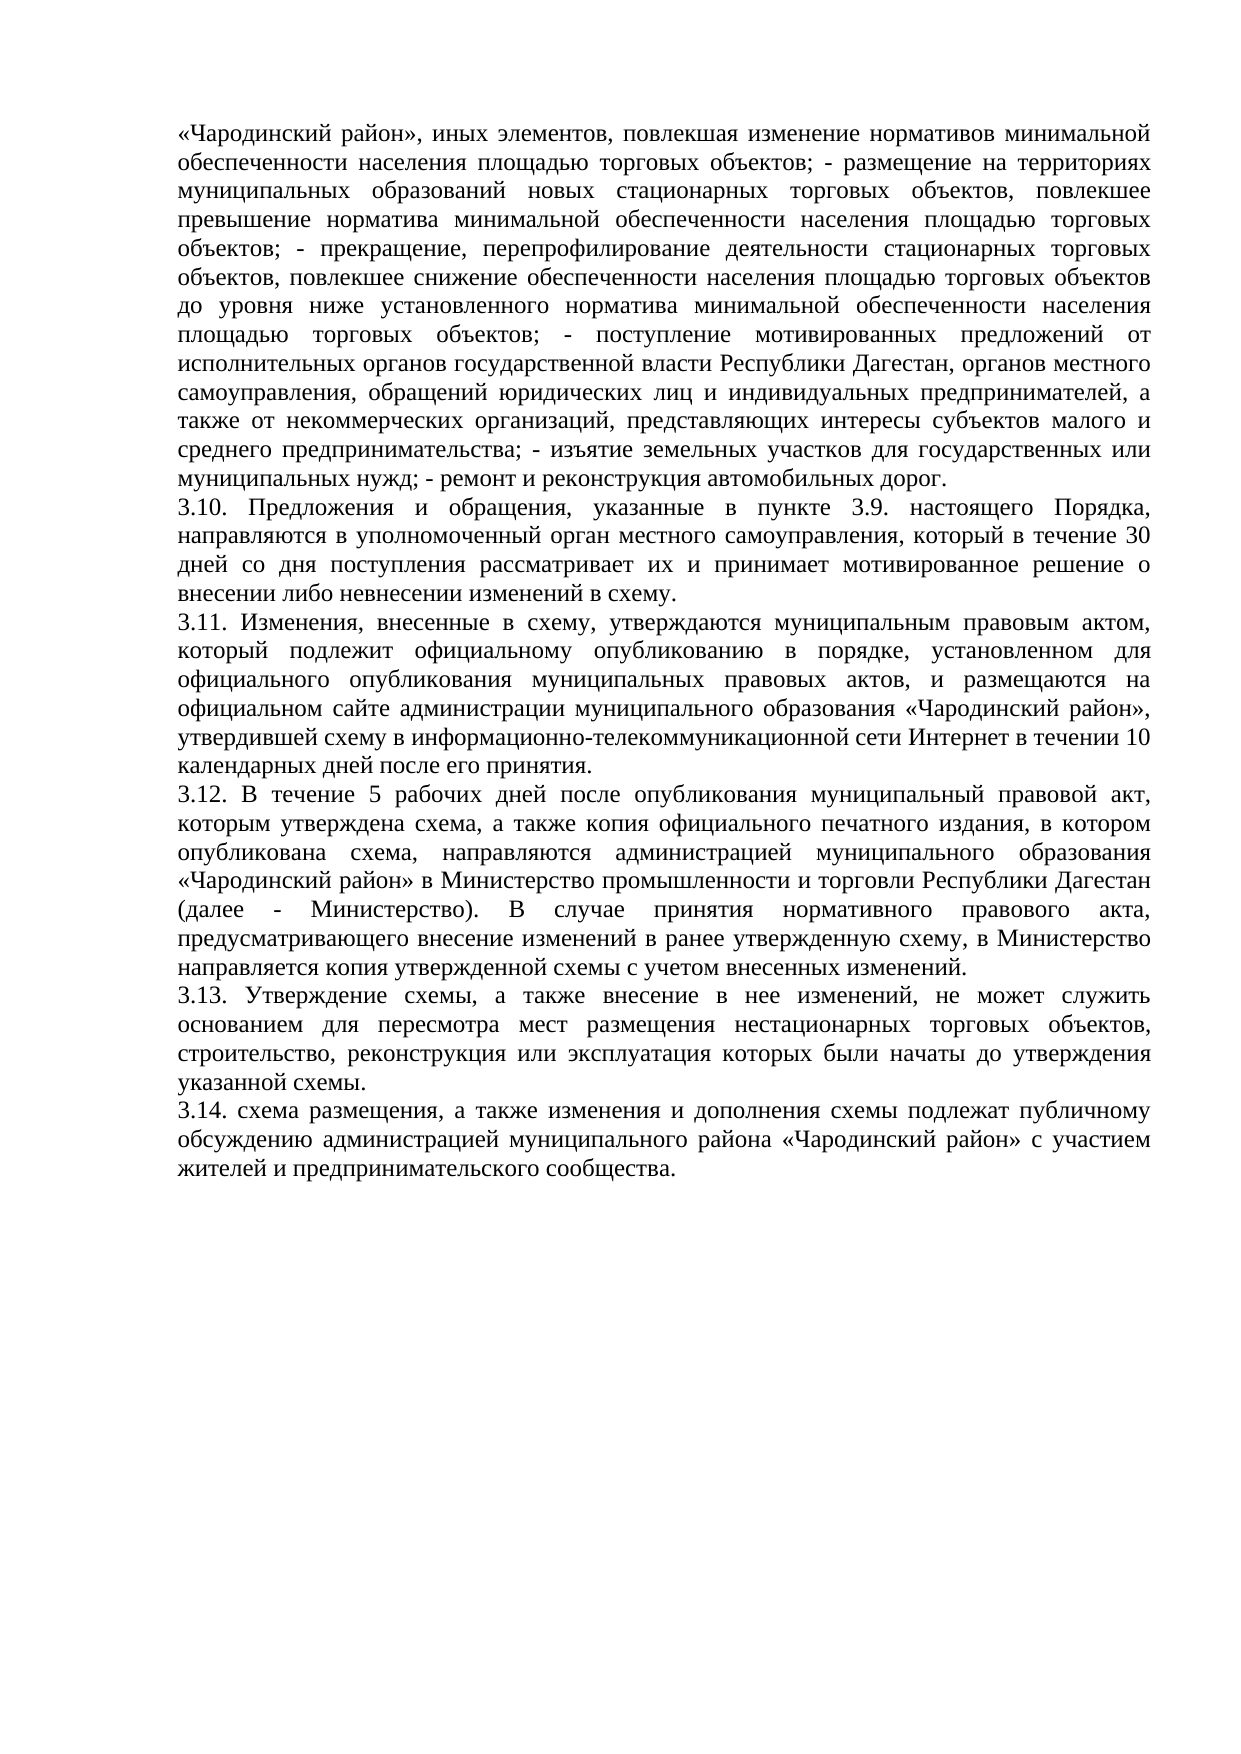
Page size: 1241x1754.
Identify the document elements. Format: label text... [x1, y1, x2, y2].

text 3.13. Утверждение схемы, а также внесение в нее изменений, не может служить основанием для пересмотра мест размещения нестационарных торговых объектов, строительство, реконструкция или эксплуатация которых были начаты до утверждения указанной схемы. [177, 981, 1152, 1096]
text 3.14. схема размещения, а также изменения и дополнения схемы подлежат публичному обсуждению администрацией муниципального района «Чародинский район» с участием жителей и предпринимательского сообщества. [177, 1096, 1152, 1182]
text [177, 118, 1152, 492]
text 3.11. Изменения, внесенные в схему, утверждаются муниципальным правовым актом, который подлежит официальному опубликованию в порядке, установленном для официального опубликования муниципальных правовых актов, и размещаются на официальном сайте администрации муниципального образования «Чародинский район», утвердившей схему в информационно-телекоммуникационной сети Интернет в течении 10 календарных дней после его принятия. [177, 607, 1152, 779]
text 3.12. В течение 5 рабочих дней после опубликования муниципальный правовой акт, которым утверждена схема, а также копия официального печатного издания, в котором опубликована схема, направляются администрацией муниципального образования «Чародинский район» в Министерство промышленности и торговли Республики Дагестан (далее - Министерство). В случае принятия нормативного правового акта, предусматривающего внесение изменений в ранее утвержденную схему, в Министерство направляется копия утвержденной схемы с учетом внесенных изменений. [177, 779, 1152, 981]
text 3.10. Предложения и обращения, указанные в пункте 3.9. настоящего Порядка, направляются в уполномоченный орган местного самоуправления, который в течение 30 дней со дня поступления рассматривает их и принимает мотивированное решение о внесении либо невнесении изменений в схему. [177, 492, 1152, 607]
